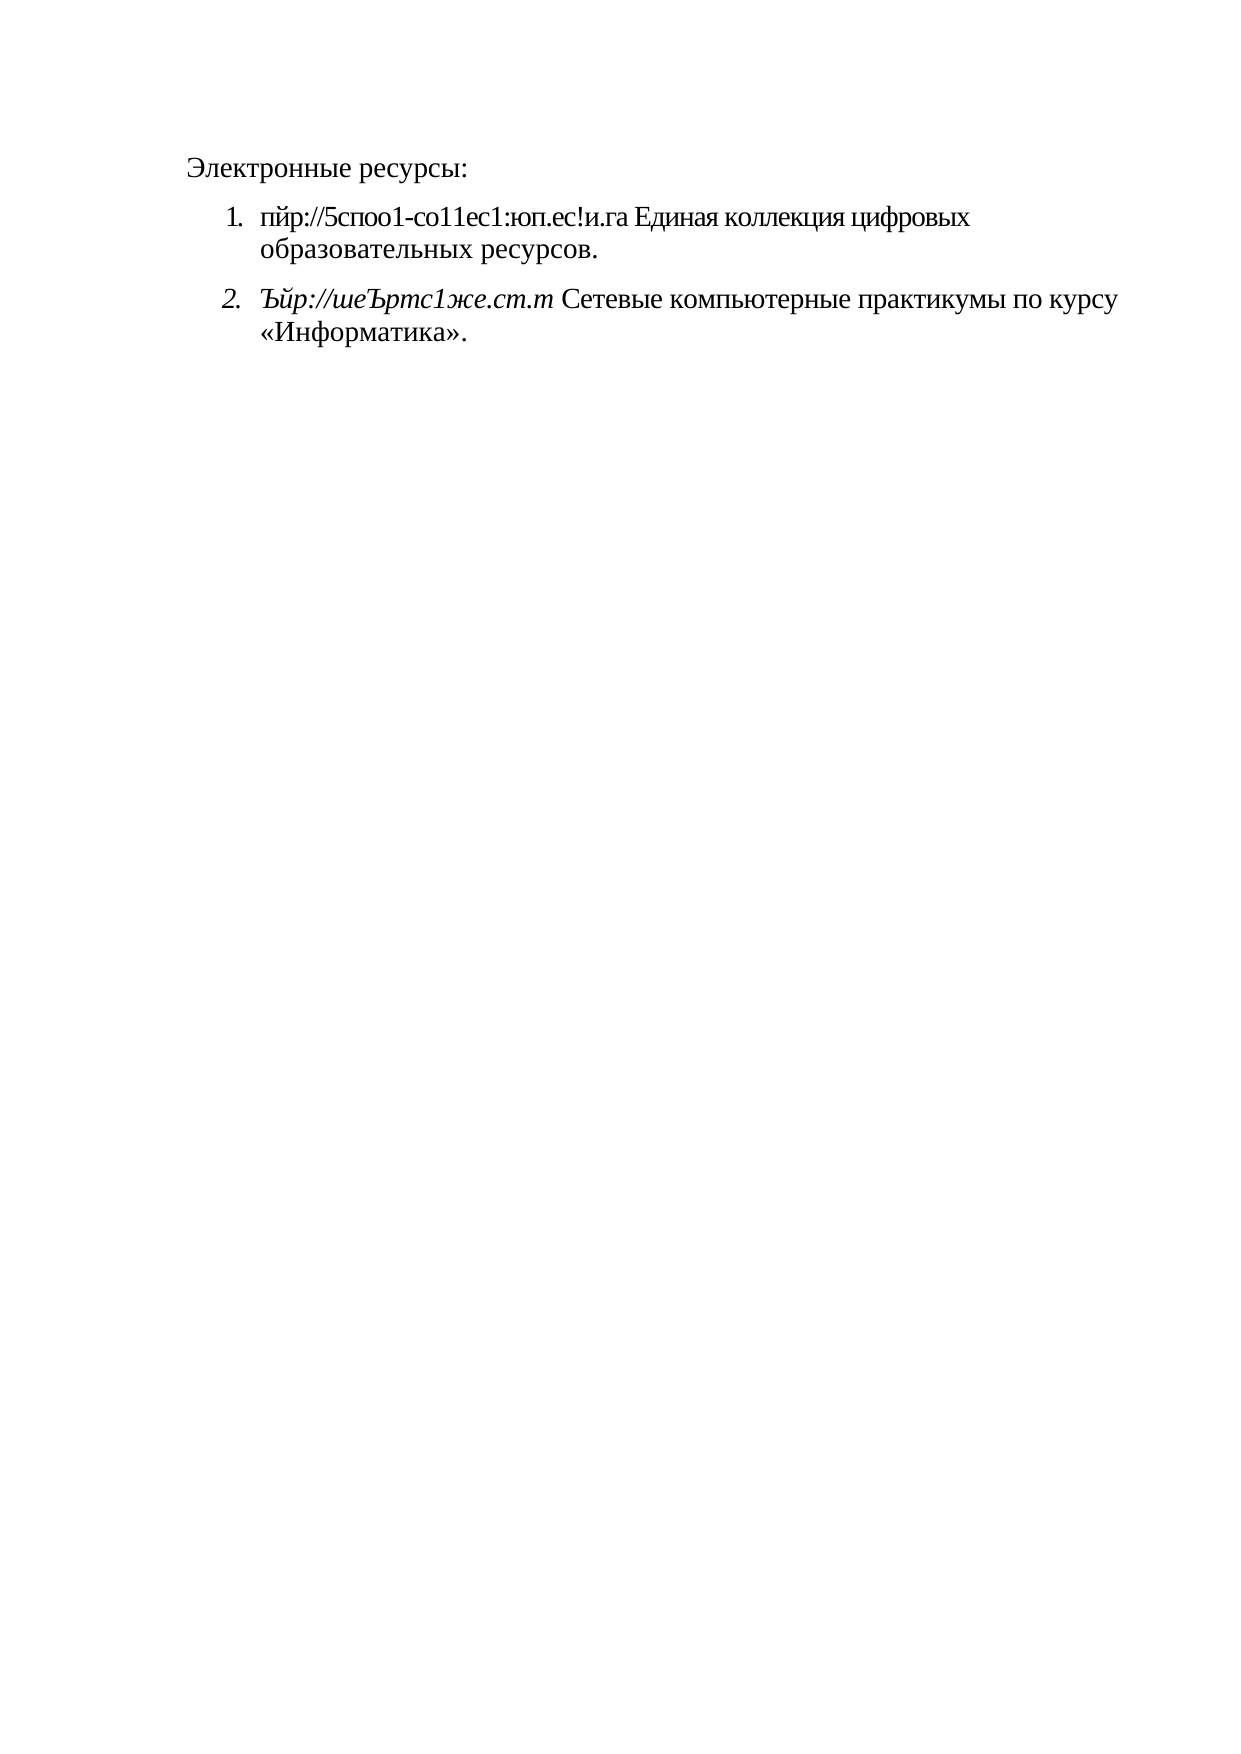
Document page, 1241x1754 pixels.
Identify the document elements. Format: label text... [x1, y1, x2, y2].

text 1. пйр://5споо1-со11ес1:юп.ес!и.га Единая коллекция цифровых образовательных ресурсов. [225, 199, 1030, 266]
text 2. Ъйр://шеЪртс1же.ст.т Сетевые компьютерные практикумы по курсу «Информатика». [222, 282, 1134, 348]
text Электронные ресурсы: [186, 150, 1134, 183]
